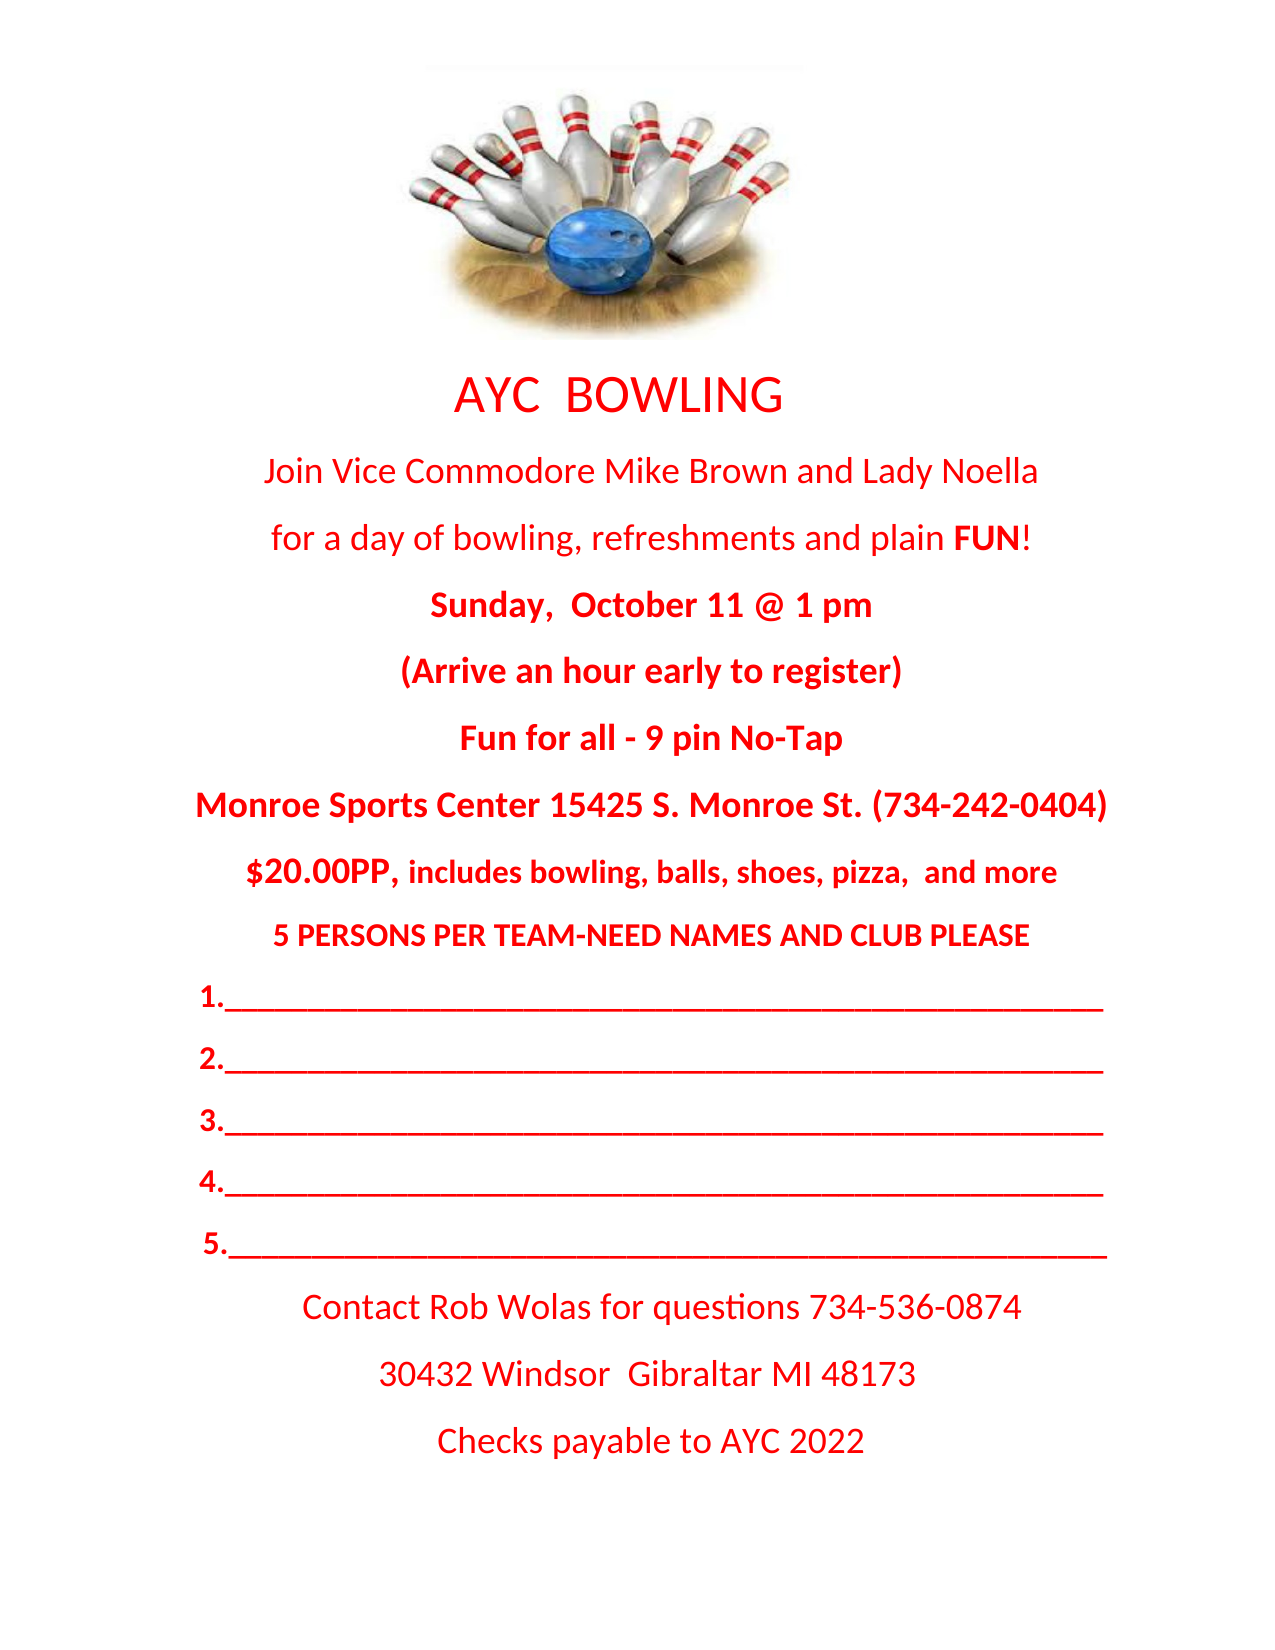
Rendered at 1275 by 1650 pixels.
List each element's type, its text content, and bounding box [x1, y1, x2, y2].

text (Arrive an hour early to register) [150, 647, 1153, 693]
text Fun for all - 9 pin No-Tap [150, 714, 1153, 760]
text 3._____________________________________________________ [150, 1098, 1153, 1139]
text 30432 Windsor Gibraltar MI 48173 [150, 1350, 1172, 1396]
text Monroe Sports Center 15425 S. Monroe St. (734-242-0404) [150, 781, 1153, 826]
text Checks payable to AYC 2022 [150, 1417, 1172, 1462]
picture [382, 65, 817, 340]
text 1._____________________________________________________ [150, 975, 1153, 1016]
text Join Vice Commodore Mike Brown and Lady Noella [150, 447, 1153, 493]
text for a day of bowling, refreshments and plain FUN! [150, 514, 1153, 560]
text 4._____________________________________________________ [150, 1160, 1153, 1201]
text Contact Rob Wolas for questions 734-536-0874 [150, 1283, 1172, 1329]
text Sunday, October 11 @ 1 pm [150, 581, 1153, 626]
text AYC BOWLING [84, 360, 1153, 426]
text 5._____________________________________________________ [150, 1222, 1153, 1262]
text 2._____________________________________________________ [150, 1037, 1153, 1078]
text $20.00PP, includes bowling, balls, shoes, pizza, and more [150, 847, 1153, 893]
text 5 PERSONS PER TEAM-NEED NAMES AND CLUB PLEASE [150, 914, 1153, 954]
